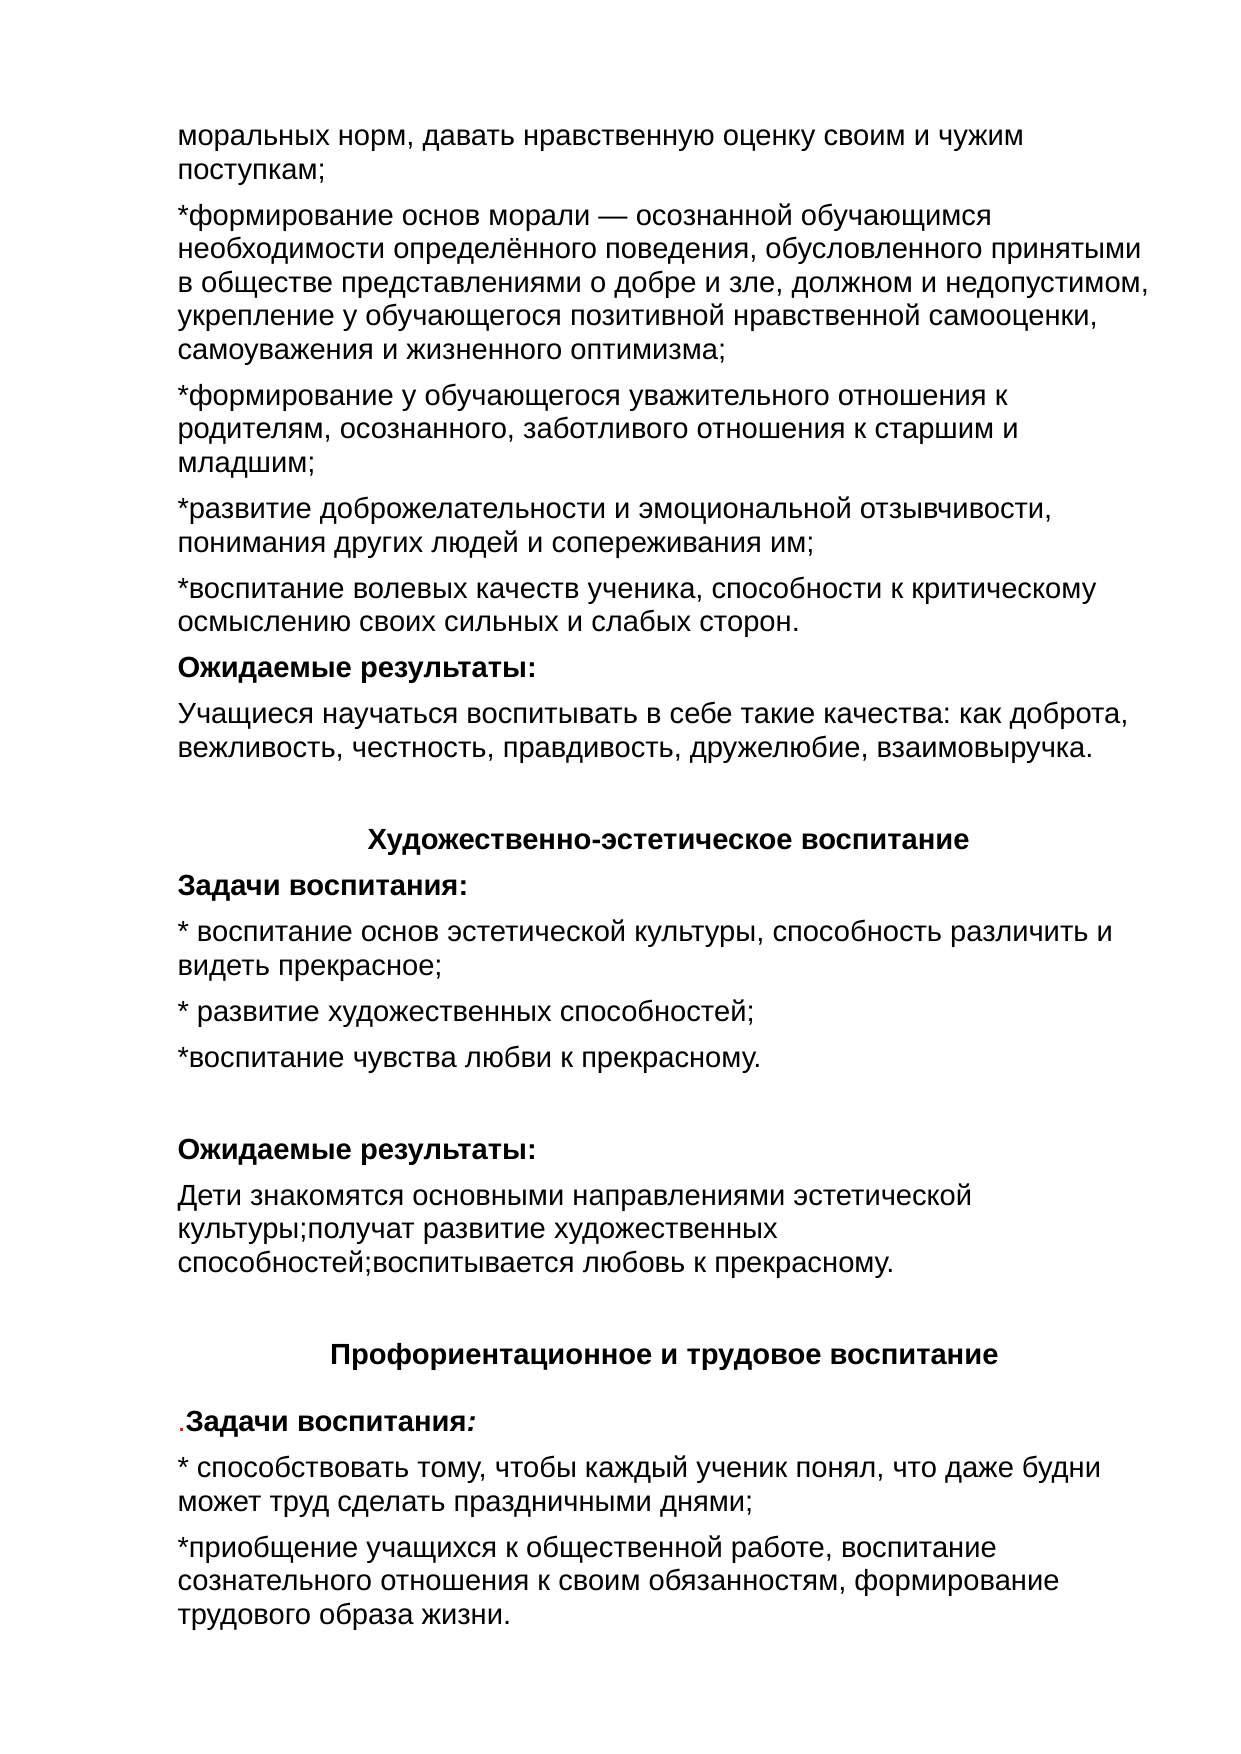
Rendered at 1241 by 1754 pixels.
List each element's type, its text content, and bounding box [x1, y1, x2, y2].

text Художественно-эстетическое воспитание [177, 822, 1152, 855]
text Задачи воспитания: [177, 868, 1152, 901]
text *воспитание чувства любви к прекрасному. [177, 1039, 1152, 1073]
text * воспитание основ эстетической культуры, способность различить и видеть прекрасное; [177, 914, 1152, 981]
text *воспитание волевых качеств ученика, способности к критическому осмыслению своих сильных и слабых сторон. [177, 571, 1152, 638]
text *приобщение учащихся к общественной работе, воспитание сознательного отношения к своим обязанностям, формирование трудового образа жизни. [177, 1529, 1152, 1630]
text * способствовать тому, чтобы каждый ученик понял, что даже будни может труд сделать праздничными днями; [177, 1450, 1152, 1517]
text * развитие художественных способностей; [177, 993, 1152, 1027]
text Учащиеся научаться воспитывать в себе такие качества: как доброта, вежливость, честность, правдивость, дружелюбие, взаимовыручка. [177, 696, 1152, 763]
text Дети знакомятся основными направлениями эстетической культуры;получат развитие художественных способностей;воспитывается любовь к прекрасному. [177, 1178, 1152, 1278]
text *развитие доброжелательности и эмоциональной отзывчивости, понимания других людей и сопереживания им; [177, 491, 1152, 558]
text Профориентационное и трудовое воспитание [177, 1337, 1152, 1370]
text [177, 118, 1152, 185]
text .Задачи воспитания: [177, 1404, 1152, 1437]
text Ожидаемые результаты: [177, 1132, 1152, 1165]
text *формирование основ морали — осознанной обучающимся необходимости определённого поведения, обусловленного принятыми в обществе представлениями о добре и зле, должном и недопустимом, укрепление у обучающегося позитивной нравственной самооценки, самоуважения и жизненного оптимизма; [177, 198, 1152, 365]
text *формирование у обучающегося уважительного отношения к родителям, осознанного, заботливого отношения к старшим и младшим; [177, 378, 1152, 478]
text Ожидаемые результаты: [177, 650, 1152, 684]
